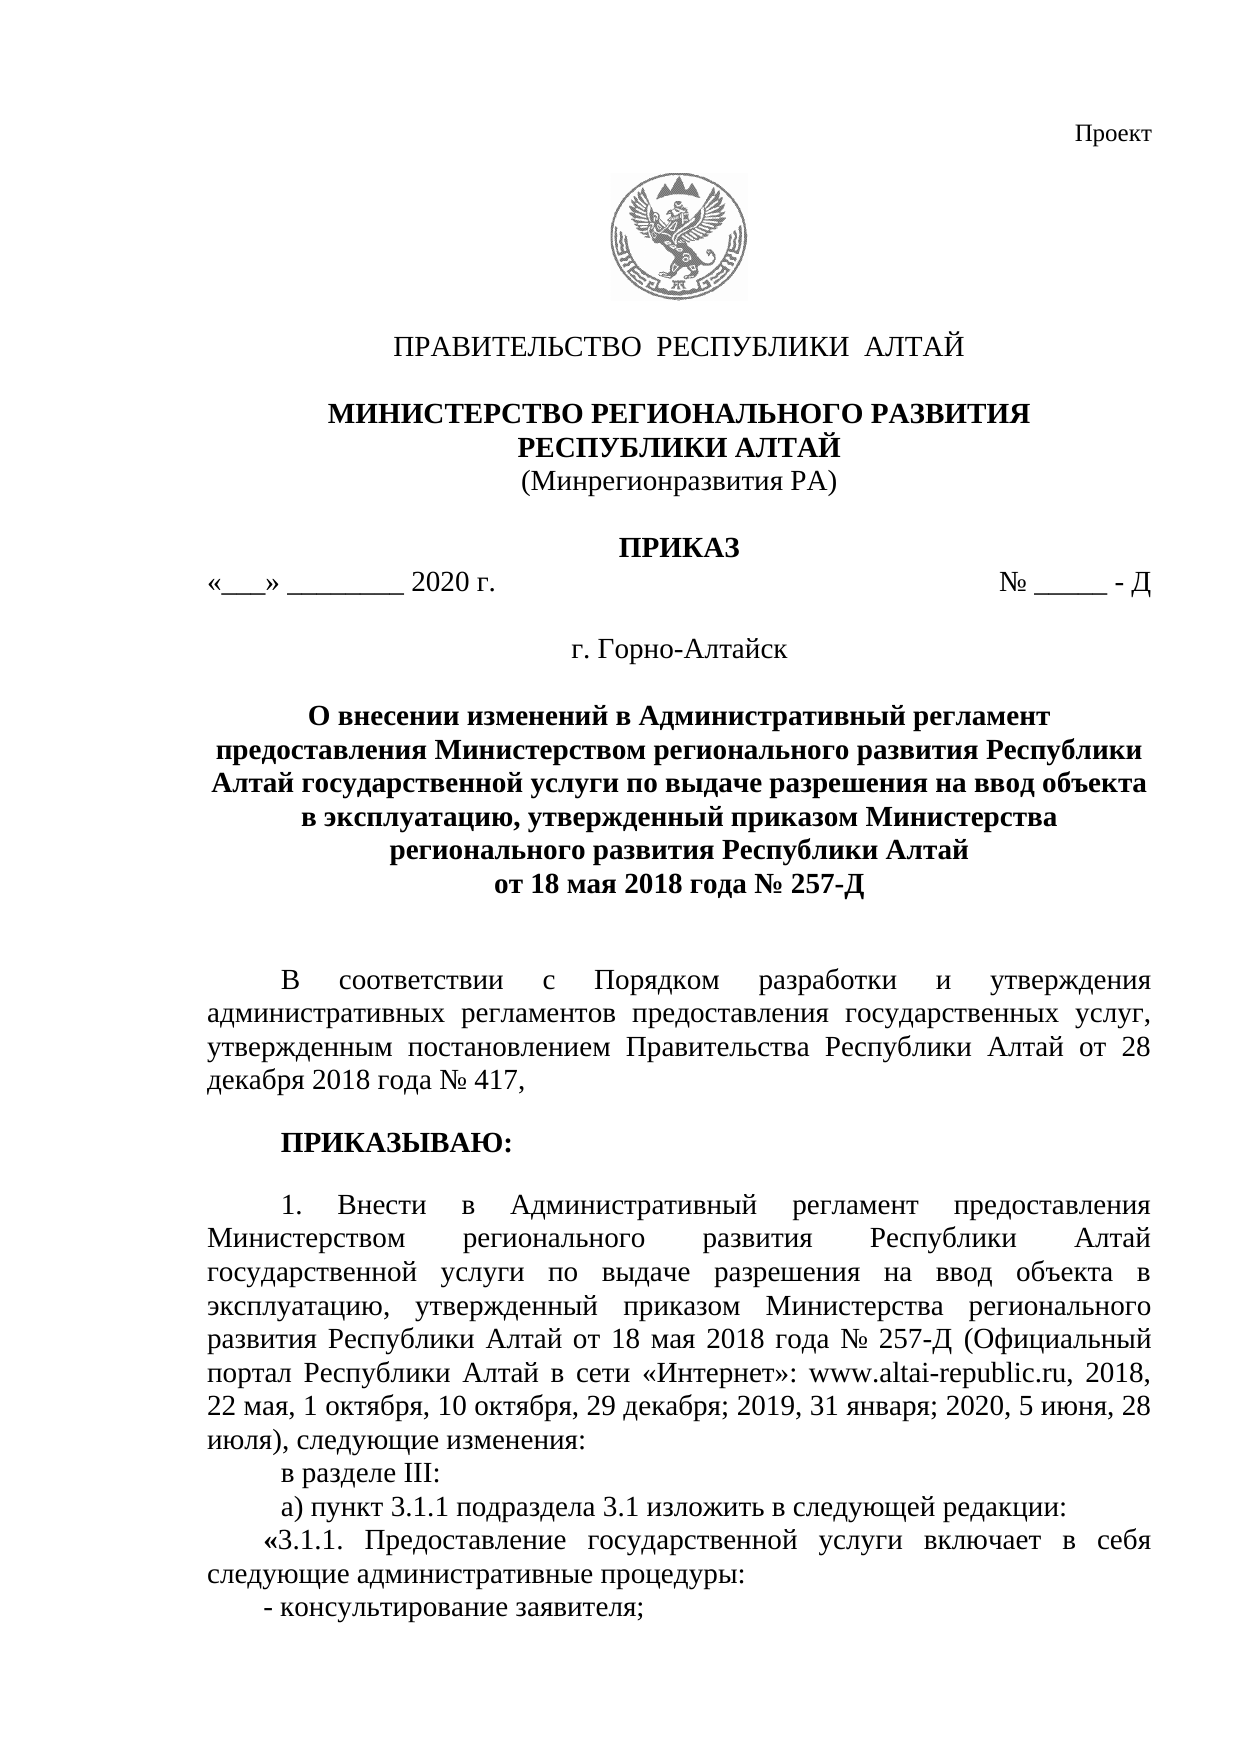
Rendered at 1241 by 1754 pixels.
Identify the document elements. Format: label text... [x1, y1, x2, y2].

text МИНИСТЕРСТВО РЕГИОНАЛЬНОГО РАЗВИТИЯ [207, 396, 1152, 430]
text «___» ________ 2020 г. № _____ - Д [207, 564, 1152, 598]
text О внесении изменений в Административный регламент предоставления Министерством регионального развития Республики Алтай государственной услуги по выдаче разрешения на ввод объекта в эксплуатацию, утвержденный приказом Министерства регионального развития Республики Алтай от 18 мая 2018 года № 257-Д [207, 698, 1152, 899]
text 1. Внести в Административный регламент предоставления Министерством регионального развития Республики Алтай государственной услуги по выдаче разрешения на ввод объекта в эксплуатацию, утвержденный приказом Министерства регионального развития Республики Алтай от 18 мая 2018 года № 257-Д (Официальный портал Республики Алтай в сети «Интернет»: www.altai-republic.ru, 2018, 22 мая, 1 октября, 10 октября, 29 декабря; 2019, 31 января; 2020, 5 июня, 28 июля), следующие изменения: [207, 1187, 1152, 1455]
text ПРИКАЗЫВАЮ: [207, 1125, 1152, 1158]
text «3.1.1. Предоставление государственной услуги включает в себя следующие административные процедуры: [207, 1522, 1152, 1589]
text - консультирование заявителя; [207, 1589, 1152, 1623]
text ПРАВИТЕЛЬСТВО РЕСПУБЛИКИ АЛТАЙ [207, 329, 1152, 363]
text РЕСПУБЛИКИ АЛТАЙ [207, 430, 1152, 463]
text В соответствии с Порядком разработки и утверждения административных регламентов предоставления государственных услуг, утвержденным постановлением Правительства Республики Алтай от 28 декабря 2018 года № 417, [207, 962, 1152, 1096]
text ПРИКАЗ [207, 531, 1152, 564]
text (Минрегионразвития РА) [207, 463, 1152, 497]
picture [610, 173, 748, 301]
text в разделе III: [207, 1455, 1152, 1489]
text Проект [207, 118, 1152, 147]
title а) пункт 3.1.1 подраздела 3.1 изложить в следующей редакции: [207, 1489, 1152, 1522]
text г. Горно-Алтайск [207, 631, 1152, 665]
